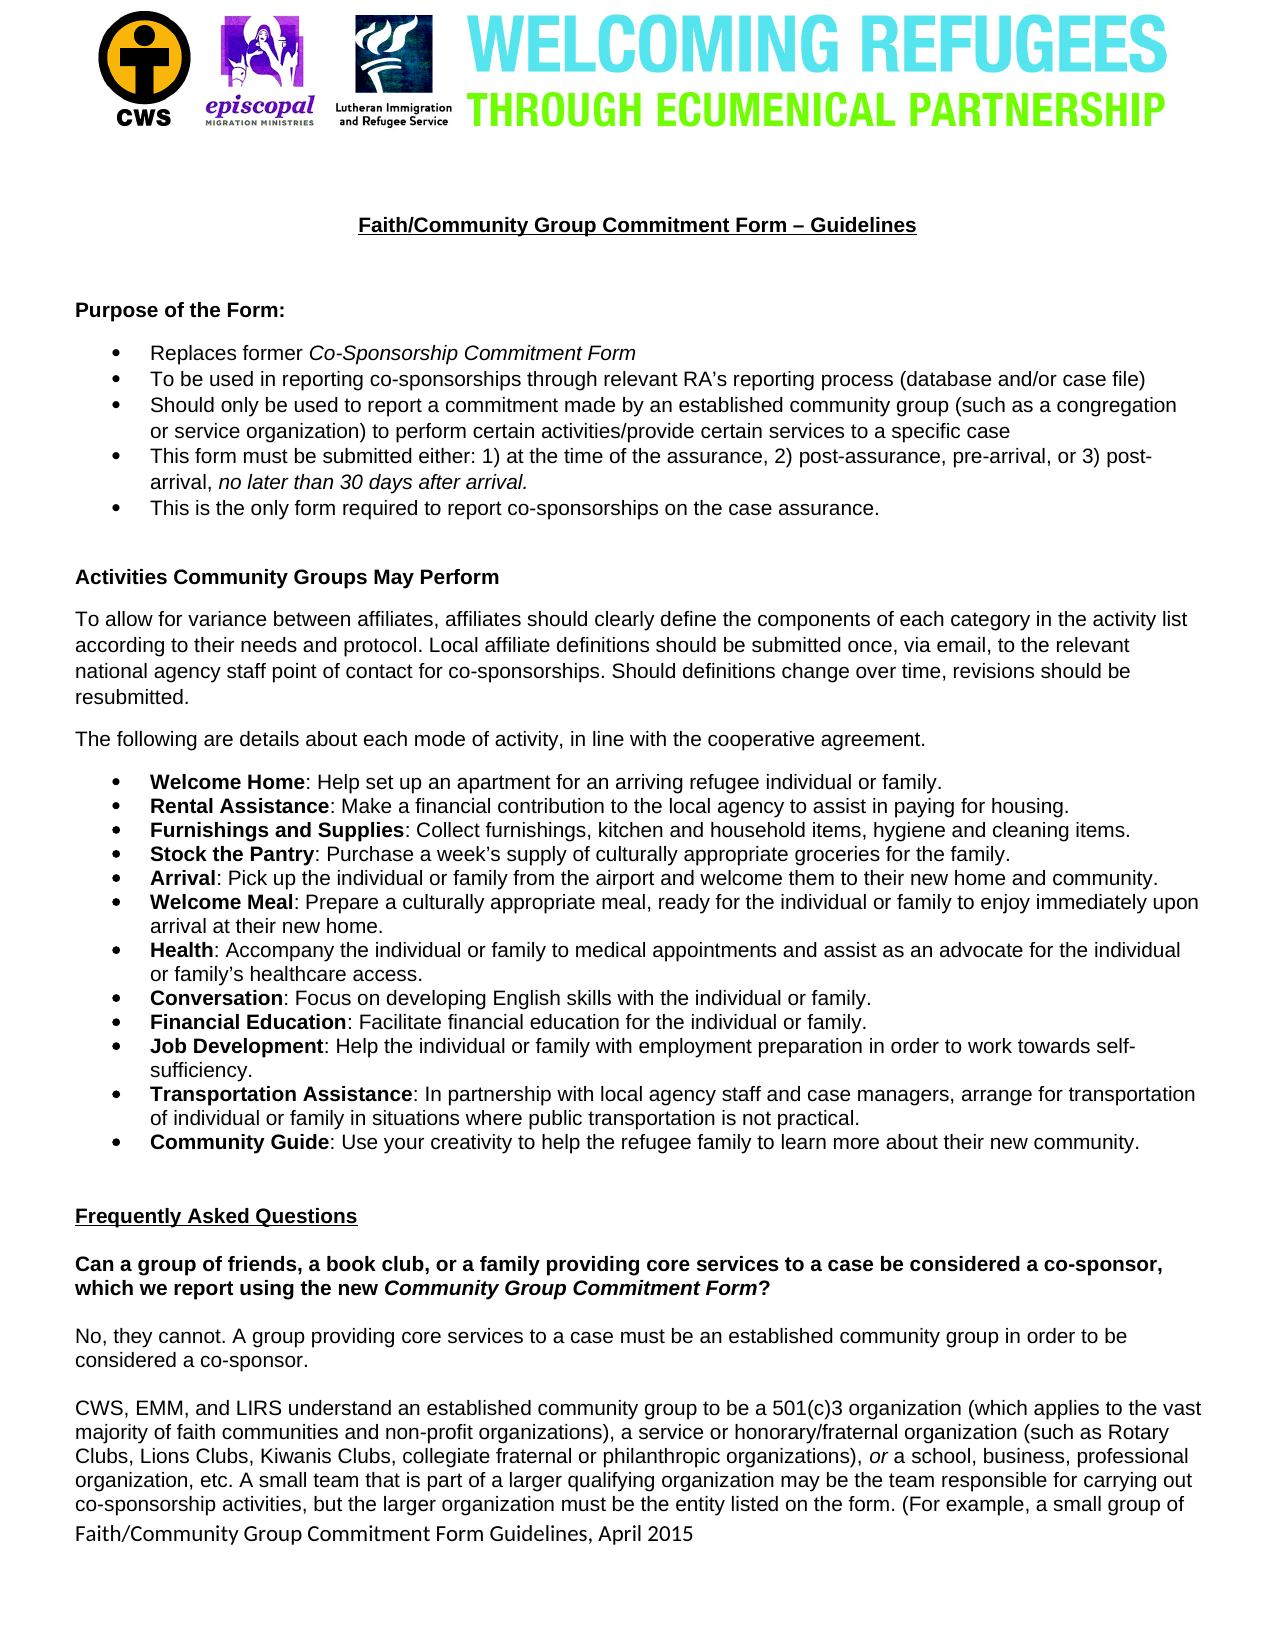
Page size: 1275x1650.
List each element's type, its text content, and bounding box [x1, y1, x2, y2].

list Transportation Assistance: In partnership with local agency staff and case managers, arrange for transportation of individual or family in situations where public transportation is not practical. [112, 1082, 1206, 1130]
text Activities Community Groups May Perform [75, 564, 1200, 588]
list Welcome Meal: Prepare a culturally appropriate meal, ready for the individual or family to enjoy immediately upon arrival at their new home. [112, 890, 1206, 938]
list Job Development: Help the individual or family with employment preparation in order to work towards self-sufficiency. [112, 1034, 1206, 1082]
list Conversation: Focus on developing English skills with the individual or family. [112, 986, 1206, 1010]
list Welcome Home: Help set up an apartment for an arriving refugee individual or family. [112, 769, 1206, 793]
list To be used in reporting co-sponsorships through relevant RA’s reporting process (database and/or case file) [112, 367, 1200, 391]
list Rental Assistance: Make a financial contribution to the local agency to assist in paying for housing. [112, 793, 1206, 818]
text Frequently Asked Questions [75, 1204, 1206, 1228]
list Furnishings and Supplies: Collect furnishings, kitchen and household items, hygiene and cleaning items. [112, 818, 1206, 842]
list Stock the Pantry: Purchase a week’s supply of culturally appropriate groceries for the family. [112, 842, 1206, 866]
list Financial Education: Facilitate financial education for the individual or family. [112, 1010, 1206, 1034]
list This is the only form required to report co-sponsorships on the case assurance. [112, 496, 1200, 520]
list Should only be used to report a commitment made by an established community group (such as a congregation or service organization) to perform certain activities/provide certain services to a specific case [112, 392, 1200, 442]
picture [76, 0, 1199, 138]
text No, they cannot. A group providing core services to a case must be an established community group in order to be considered a co-sponsor. [75, 1324, 1206, 1372]
text To allow for variance between affiliates, affiliates should clearly define the components of each category in the activity list according to their needs and protocol. Local affiliate definitions should be submitted once, via email, to the relevant national agency staff point of contact for co-sponsorships. Should definitions change over time, revisions should be resubmitted. [75, 607, 1200, 708]
text The following are details about each mode of activity, in line with the cooperative agreement. [75, 727, 1200, 751]
text Purpose of the Form: [75, 298, 1200, 322]
text Faith/Community Group Commitment Form – Guidelines [75, 213, 1200, 237]
text Can a group of friends, a book club, or a family providing core services to a case be considered a co-sponsor, which we report using the new Community Group Commitment Form? [75, 1252, 1206, 1300]
list Community Guide: Use your creativity to help the refugee family to learn more about their new community. [112, 1130, 1206, 1154]
list Arrival: Pick up the individual or family from the airport and welcome them to their new home and community. [112, 866, 1206, 890]
list This form must be submitted either: 1) at the time of the assurance, 2) post-assurance, pre-arrival, or 3) post-arrival, no later than 30 days after arrival. [112, 444, 1200, 494]
list Replaces former Co-Sponsorship Commitment Form [112, 341, 1200, 365]
list Health: Accompany the individual or family to medical appointments and assist as an advocate for the individual or family’s healthcare access. [112, 938, 1206, 986]
